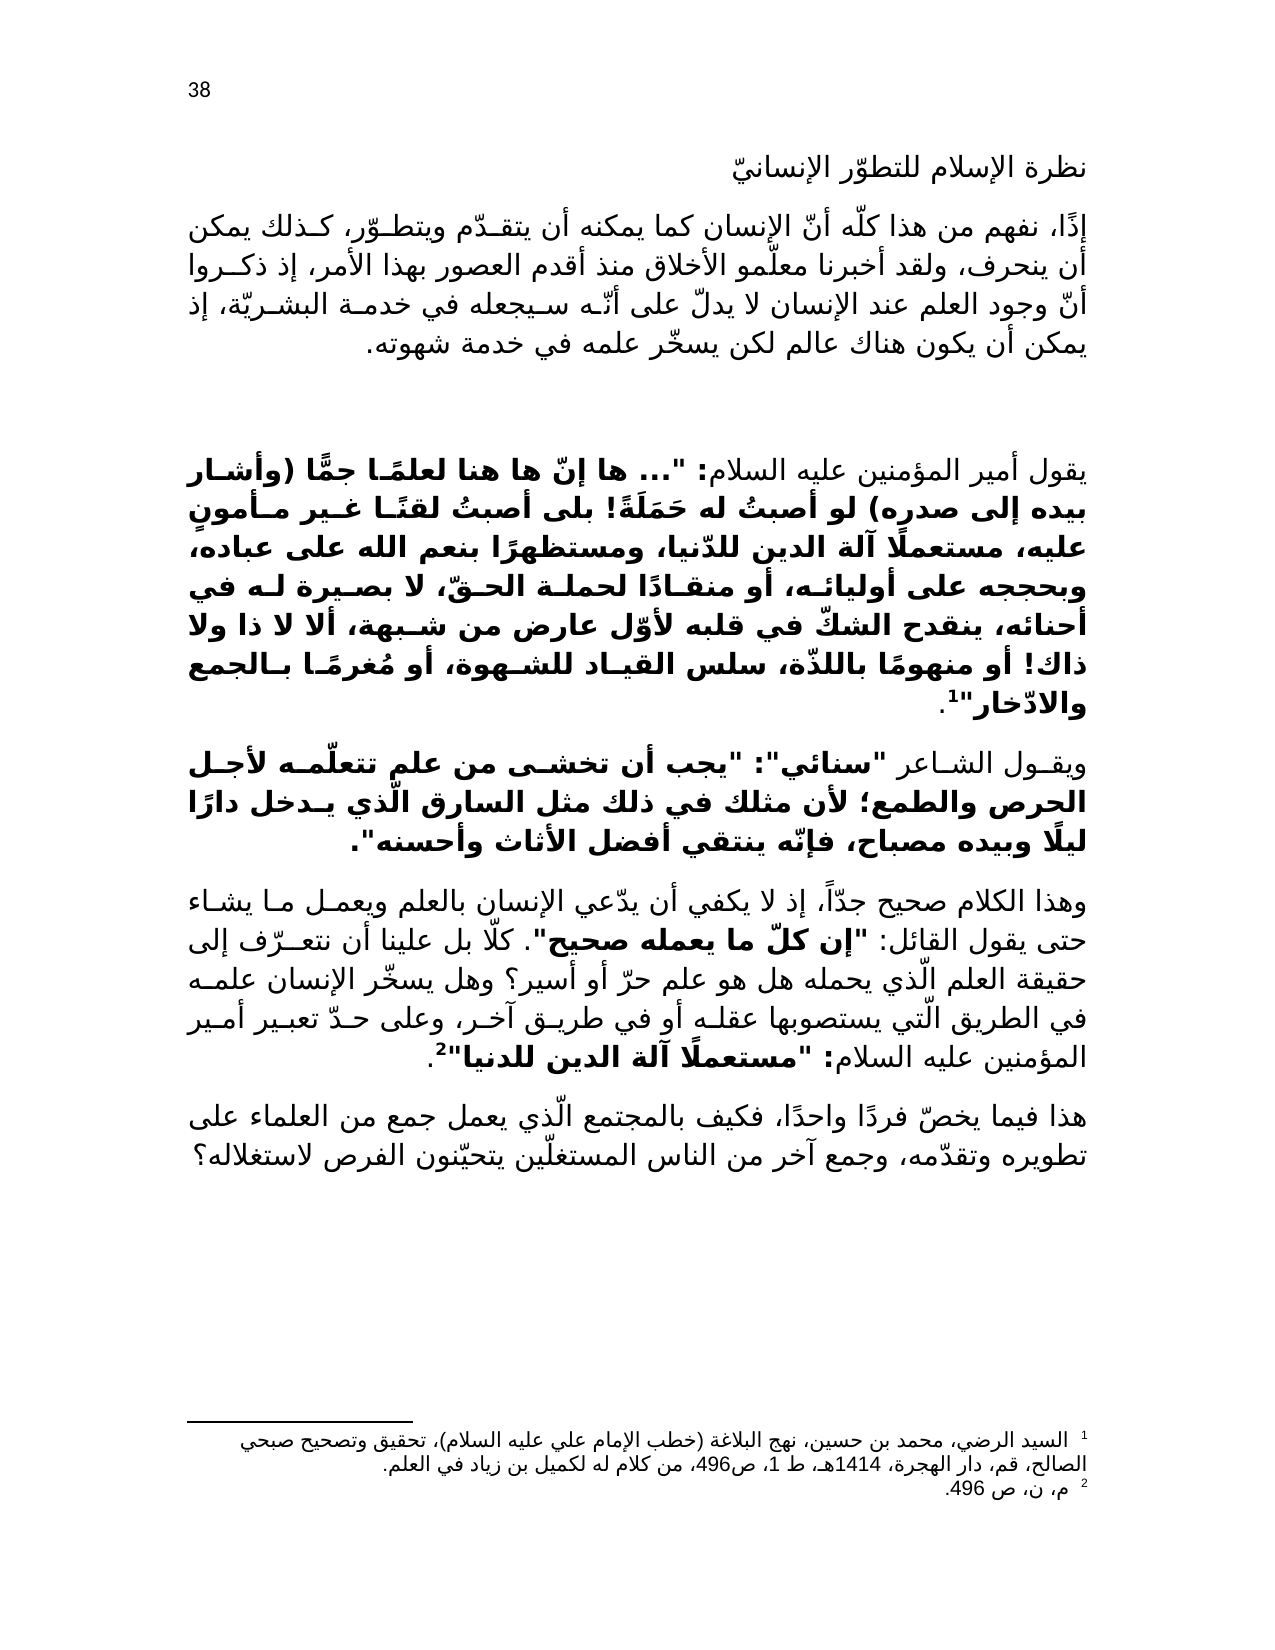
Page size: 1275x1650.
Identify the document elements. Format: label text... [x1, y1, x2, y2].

text وهذا الكلام صحيح جدّاً، إذ لا يكفي أن يدّعي الإنسان بالعلم ويعمل ما يشاء حتى يقول القائل: "إن كلّ ما يعمله صحيح". كلّا بل علينا أن نتعرّف إلى حقيقة العلم الّذي يحمله هل هو علم حرّ أو أسير؟ وهل يسخّر الإنسان علمه في الطريق الّتي يستصوبها عقله أو في طريق آخر، وعلى حدّ تعبير أمير المؤمنين عليه السلام: "مستعملًا آلة الدين للدنيا". [187, 884, 1087, 1074]
text إذًا، نفهم من هذا كلّه أنّ الإنسان كما يمكنه أن يتقدّم ويتطوّر، كذلك يمكن أن ينحرف، ولقد أخبرنا معلّمو الأخلاق منذ أقدم العصور بهذا الأمر، إذ ذكروا أنّ وجود العلم عند الإنسان لا يدلّ على أنّه سيجعله في خدمة البشريّة، إذ يمكن أن يكون هناك عالم لكن يسخّر علمه في خدمة شهوته. [187, 210, 1087, 361]
text هذا فيما يخصّ فردًا واحدًا، فكيف بالمجتمع الّذي يعمل جمع من العلماء على تطويره وتقدّمه، وجمع آخر من الناس المستغلّين يتحيّنون الفرص لاستغلاله؟ [187, 1100, 1087, 1173]
text يقول أمير المؤمنين عليه السلام: "... ها إنّ ها هنا لعلمًا جمًّا (وأشار بيده إلى صدره) لو أصبتُ له حَمَلَةً! بلى أصبتُ لقنًا غير مأمونٍ عليه، مستعملًا آلة الدين للدّنيا، ومستظهرًا بنعم الله على عباده، وبحججه على أوليائه، أو منقادًا لحملة الحقّ، لا بصيرة له في أحنائه، ينقدح الشكّ في قلبه لأوّل عارض من شبهة، ألا لا ذا ولا ذاك! أو منهومًا باللذّة، سلس القياد للشهوة، أو مُغرمًا بالجمع والادّخار". [187, 453, 1087, 721]
text ويقول الشاعر "سنائي": "يجب أن تخشى من علم تتعلّمه لأجل الحرص والطمع؛ لأن مثلك في ذلك مثل السارق الّذي يدخل دارًا ليلًا وبيده مصباح، فإنّه ينتقي أفضل الأثاث وأحسنه". [187, 746, 1087, 858]
text نظرة الإسلام للتطوّر الإنسانيّ [187, 150, 1087, 184]
